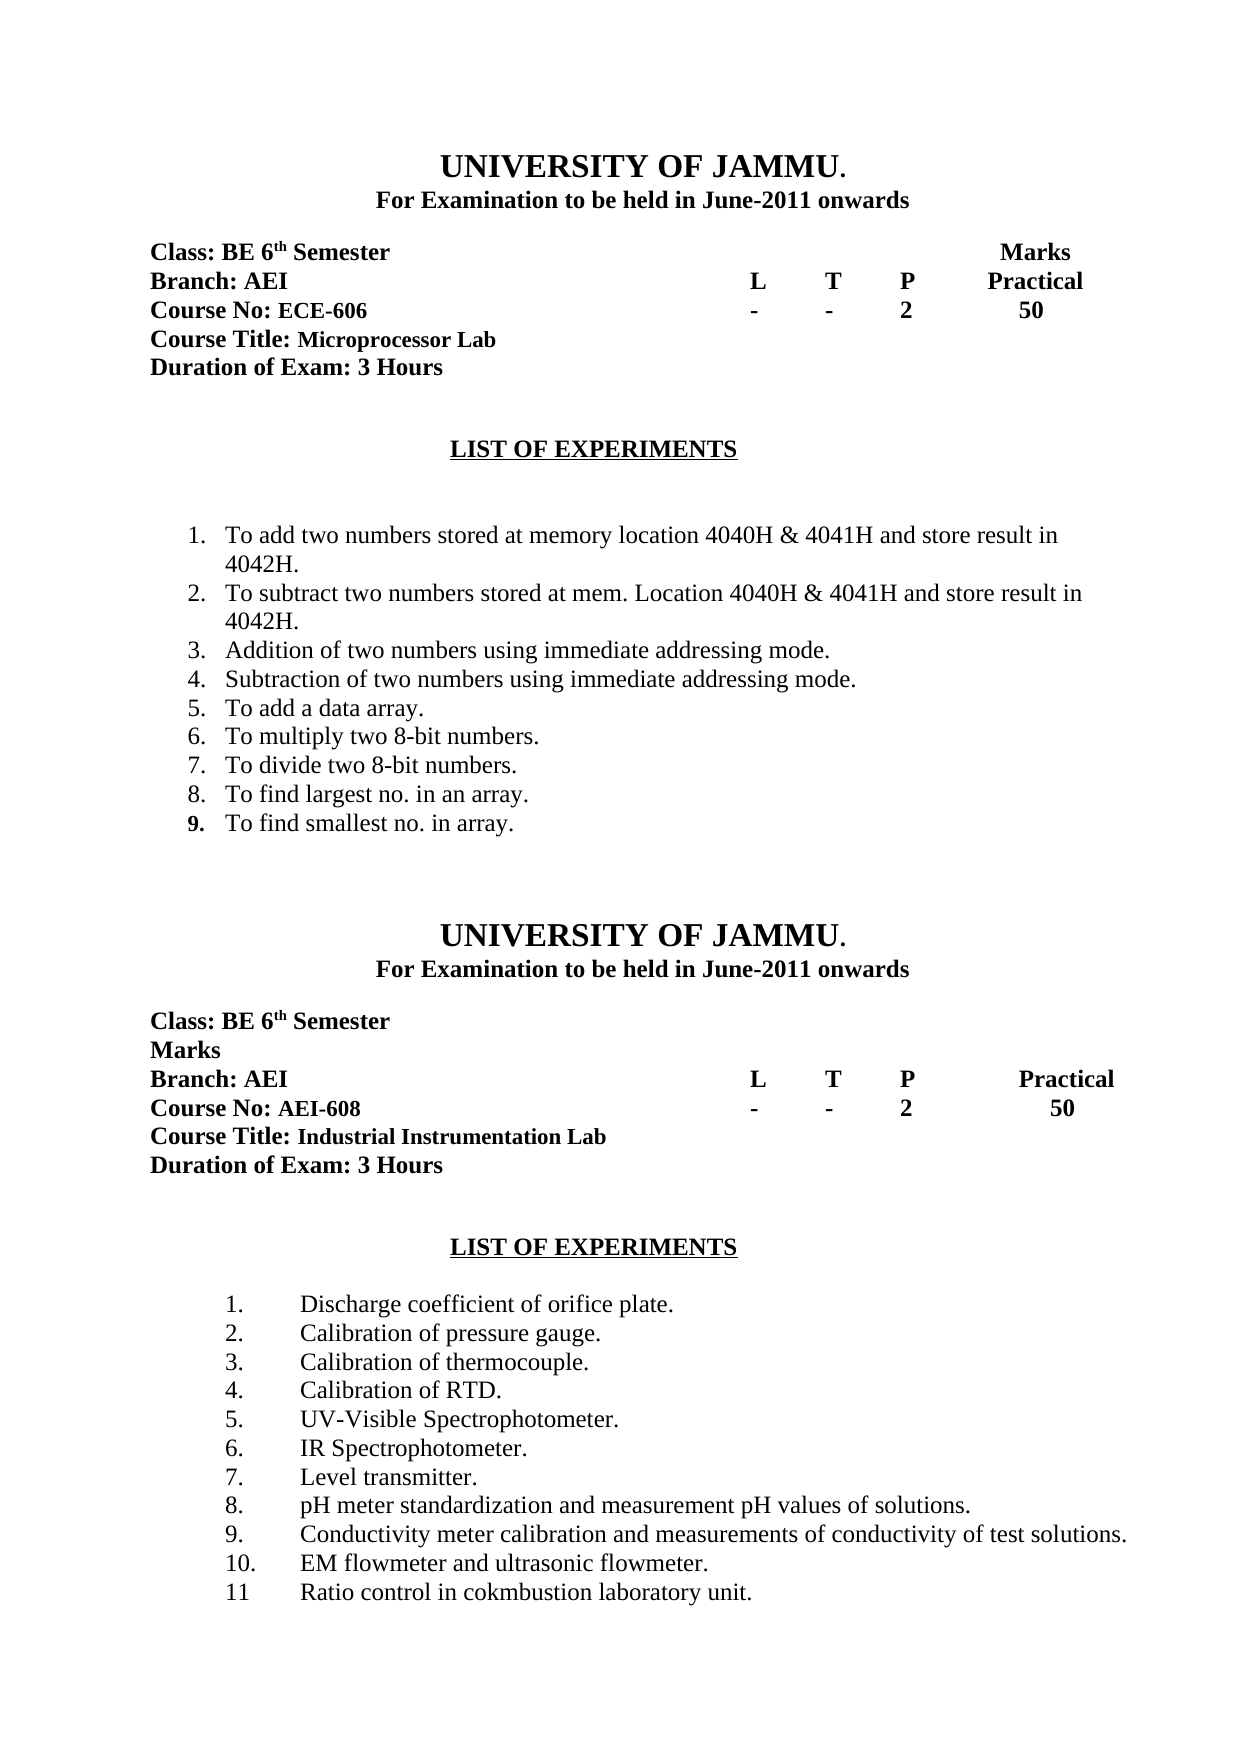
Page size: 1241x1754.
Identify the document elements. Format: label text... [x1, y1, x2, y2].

text Course No: ECE-606 - - 2 50 [150, 295, 1135, 324]
text 3. Calibration of thermocouple. [150, 1347, 1135, 1375]
text Course Title: Industrial Instrumentation Lab [150, 1121, 1076, 1150]
text For Examination to be held in June-2011 onwards [150, 185, 1135, 213]
text . [150, 915, 1135, 954]
text LIST OF EXPERIMENTS [450, 434, 1135, 463]
text 8. pH meter standardization and measurement pH values of solutions. [150, 1490, 1135, 1519]
text Course No: AEI-608 - - 2 50 [150, 1093, 1135, 1121]
text 11 Ratio control in cokmbustion laboratory unit. [150, 1577, 1135, 1605]
text Class: BE 6th Semester Marks [150, 1006, 1076, 1064]
text 9. Conductivity meter calibration and measurements of conductivity of test solutions. [225, 1519, 1135, 1548]
list To divide two 8-bit numbers. [187, 750, 1135, 779]
text 5. UV-Visible Spectrophotometer. [150, 1404, 1135, 1433]
list To multiply two 8-bit numbers. [187, 721, 1135, 750]
list Subtraction of two numbers using immediate addressing mode. [187, 664, 1135, 693]
list To find smallest no. in array. [187, 808, 1135, 836]
text Duration of Exam: 3 Hours [150, 1150, 1135, 1179]
list To find largest no. in an array. [187, 779, 1135, 808]
text Branch: AEI L T P Practical [150, 266, 1152, 295]
text LIST OF EXPERIMENTS [450, 1232, 1135, 1260]
text 4. Calibration of RTD. [150, 1375, 1135, 1404]
text For Examination to be held in June-2011 onwards [150, 954, 1135, 982]
text UNIVERSITY OF JAMMU. [150, 146, 1135, 185]
text 1. Discharge coefficient of orifice plate. [150, 1289, 1135, 1318]
text 10. EM flowmeter and ultrasonic flowmeter. [150, 1548, 1135, 1577]
list To subtract two numbers stored at mem. Location 4040H & 4041H and store result in 4042H. [187, 578, 1135, 635]
text 6. IR Spectrophotometer. [150, 1433, 1135, 1462]
text Branch: AEI L T P Practical [150, 1064, 1152, 1093]
list Addition of two numbers using immediate addressing mode. [187, 635, 1135, 664]
text Duration of Exam: 3 Hours [150, 352, 1135, 381]
list To add a data array. [187, 693, 1135, 721]
text 2. Calibration of pressure gauge. [150, 1318, 1135, 1347]
text Course Title: Microprocessor Lab [150, 324, 1076, 352]
text Class: BE 6th Semester Marks [150, 237, 1076, 266]
text 7. Level transmitter. [150, 1462, 1135, 1490]
list To add two numbers stored at memory location 4040H & 4041H and store result in 4042H. [187, 520, 1135, 578]
